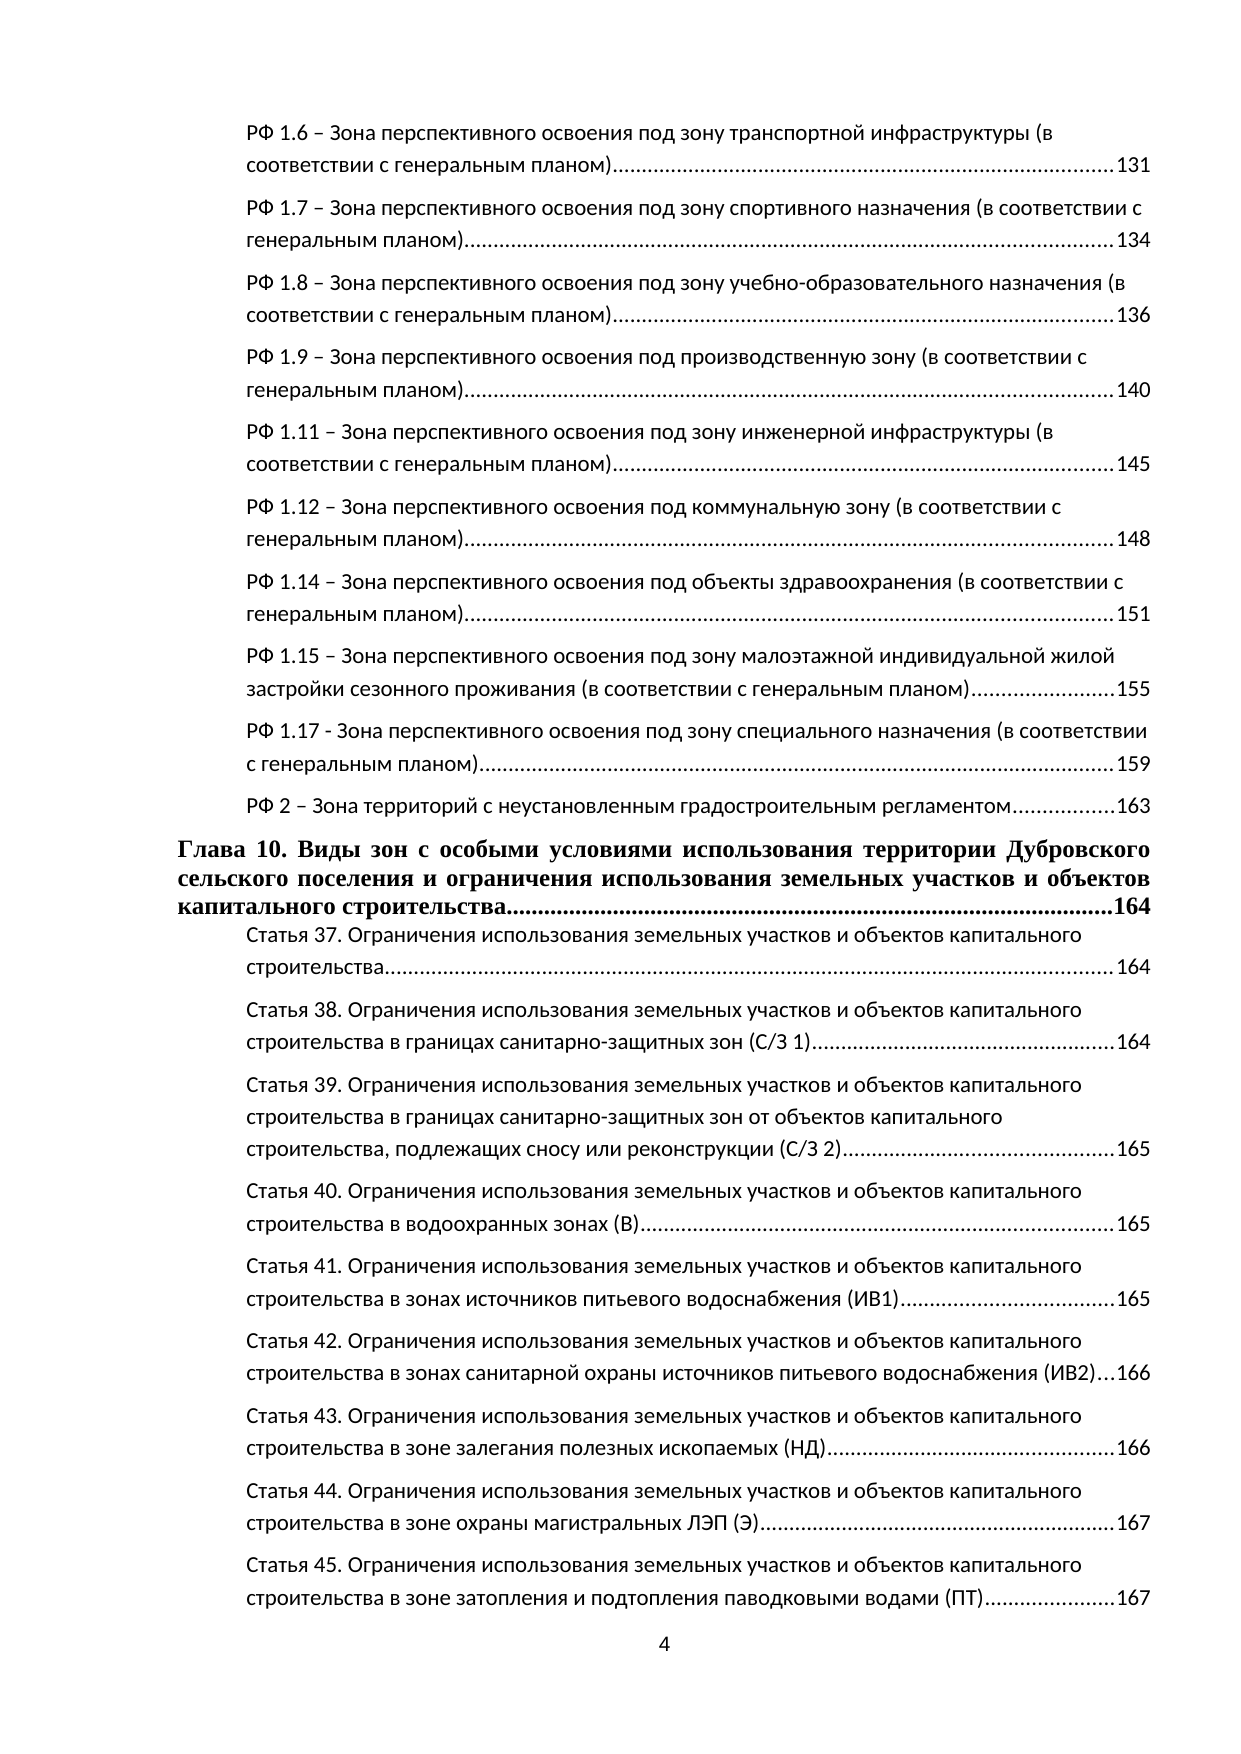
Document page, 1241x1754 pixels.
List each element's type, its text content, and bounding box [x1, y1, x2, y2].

text РФ 2 – Зона территорий с неустановленным градостроительным регламентом 163 [246, 791, 1152, 819]
text РФ 1.11 – Зона перспективного освоения под зону инженерной инфраструктуры (в соответствии с генеральным планом) 145 [246, 417, 1152, 477]
text Статья 41. Ограничения использования земельных участков и объектов капитального строительства в зонах источников питьевого водоснабжения (ИВ1) 165 [246, 1251, 1152, 1312]
text Статья 42. Ограничения использования земельных участков и объектов капитального строительства в зонах санитарной охраны источников питьевого водоснабжения (ИВ2) 166 [246, 1326, 1152, 1386]
text Статья 43. Ограничения использования земельных участков и объектов капитального строительства в зоне залегания полезных ископаемых (НД) 166 [246, 1401, 1152, 1461]
text Статья 40. Ограничения использования земельных участков и объектов капитального строительства в водоохранных зонах (В) 165 [246, 1177, 1152, 1237]
text Статья 39. Ограничения использования земельных участков и объектов капитального строительства в границах санитарно-защитных зон от объектов капитального строительства, подлежащих сносу или реконструкции (С/З 2) 165 [246, 1070, 1152, 1162]
text РФ 1.6 – Зона перспективного освоения под зону транспортной инфраструктуры (в соответствии с генеральным планом) 131 [246, 118, 1152, 178]
text РФ 1.7 – Зона перспективного освоения под зону спортивного назначения (в соответствии с генеральным планом) 134 [246, 193, 1152, 253]
text Статья 38. Ограничения использования земельных участков и объектов капитального строительства в границах санитарно-защитных зон (С/З 1) 164 [246, 995, 1152, 1055]
text РФ 1.9 – Зона перспективного освоения под производственную зону (в соответствии с генеральным планом) 140 [246, 342, 1152, 403]
text Глава 10. Виды зон с особыми условиями использования территории Дубровского сельского поселения и ограничения использования земельных участков и объектов капитального строительства 164 [177, 834, 1152, 920]
text РФ 1.12 – Зона перспективного освоения под коммунальную зону (в соответствии с генеральным планом) 148 [246, 492, 1152, 552]
text Статья 45. Ограничения использования земельных участков и объектов капитального строительства в зоне затопления и подтопления паводковыми водами (ПТ) 167 [246, 1551, 1152, 1611]
text РФ 1.15 – Зона перспективного освоения под зону малоэтажной индивидуальной жилой застройки сезонного проживания (в соответствии с генеральным планом) 155 [246, 642, 1152, 702]
text РФ 1.8 – Зона перспективного освоения под зону учебно-образовательного назначения (в соответствии с генеральным планом) 136 [246, 268, 1152, 328]
text РФ 1.14 – Зона перспективного освоения под объекты здравоохранения (в соответствии с генеральным планом) 151 [246, 567, 1152, 627]
text Статья 37. Ограничения использования земельных участков и объектов капитального строительства 164 [246, 920, 1152, 980]
text РФ 1.17 - Зона перспективного освоения под зону специального назначения (в соответствии с генеральным планом) 159 [246, 716, 1152, 777]
text Статья 44. Ограничения использования земельных участков и объектов капитального строительства в зоне охраны магистральных ЛЭП (Э) 167 [246, 1476, 1152, 1536]
